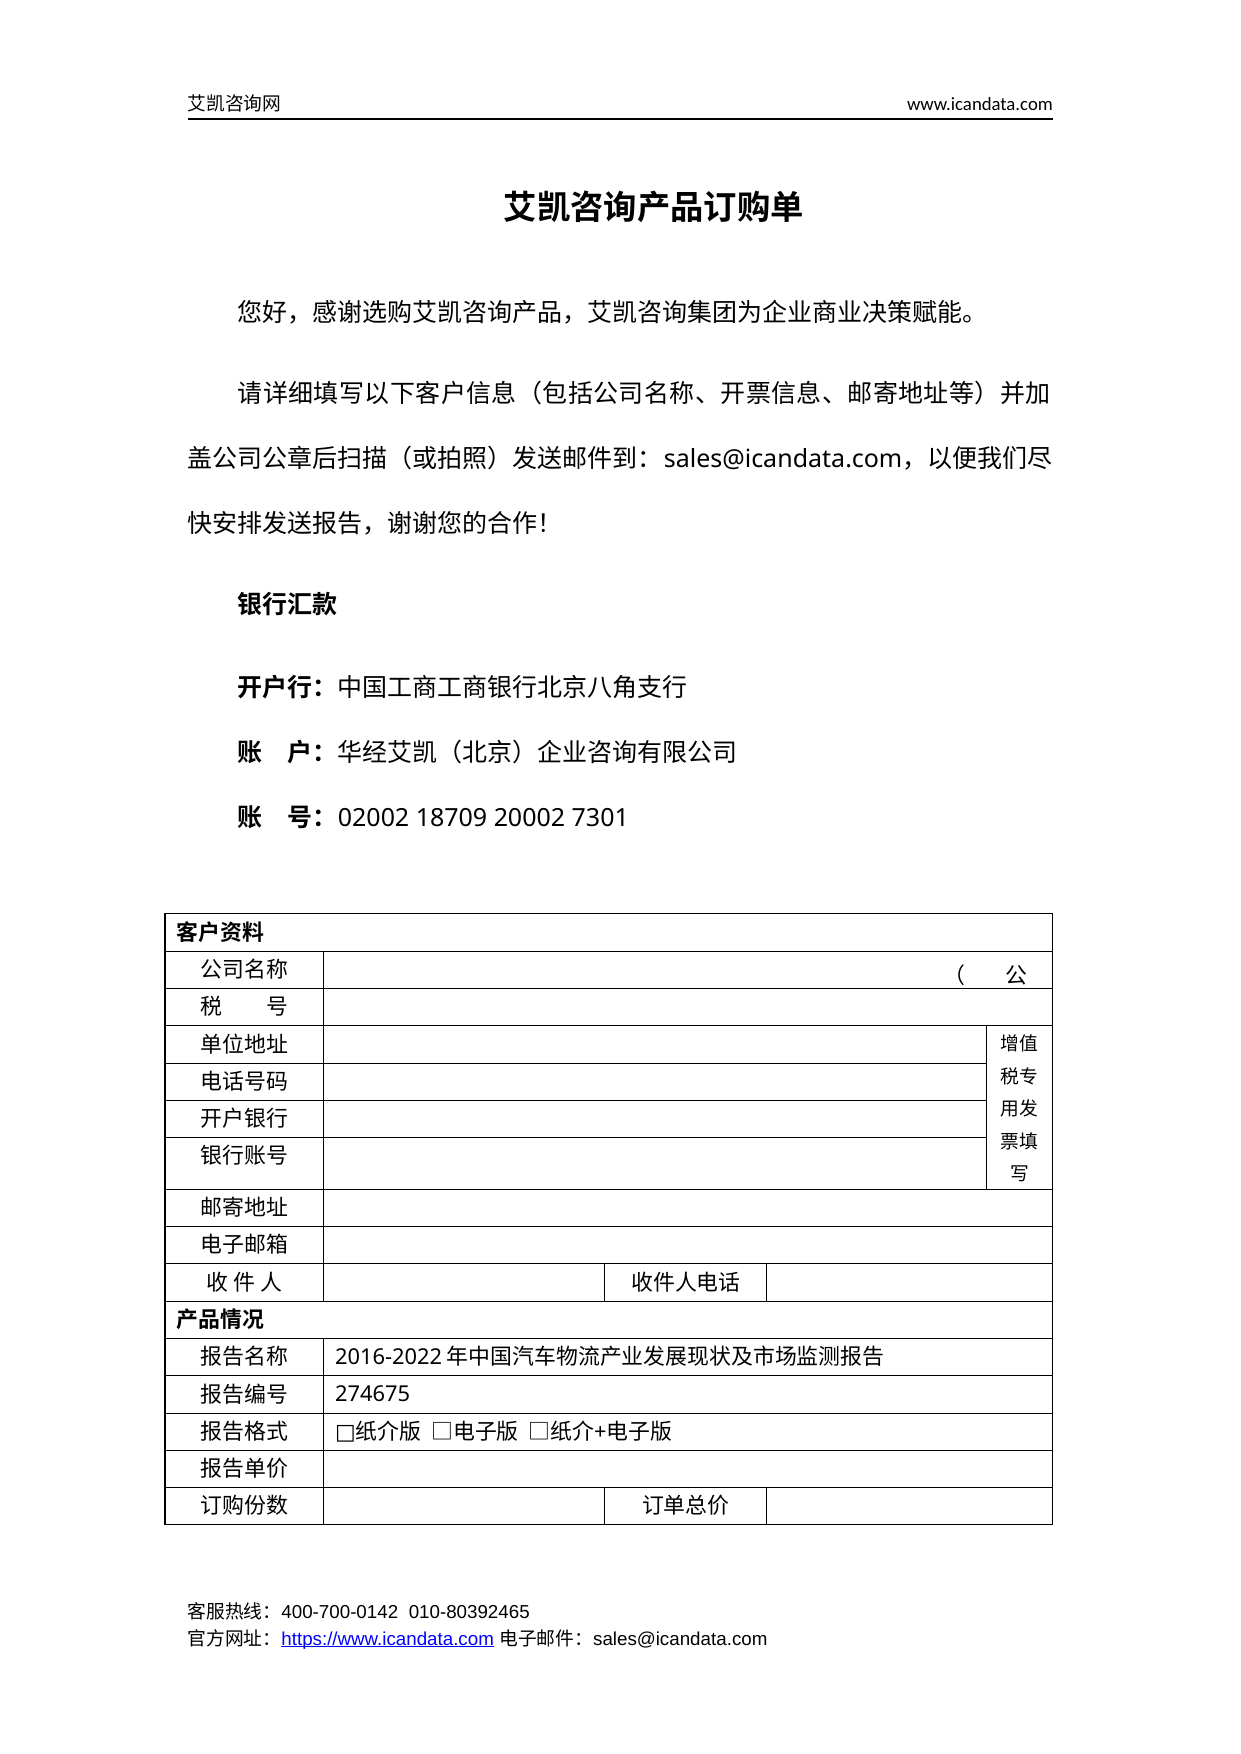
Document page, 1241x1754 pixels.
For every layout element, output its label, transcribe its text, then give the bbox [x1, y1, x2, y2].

table_cell 2016-2022年中国汽车物流产业发展现状及市场监测报告 [324, 1339, 1052, 1375]
table_header 客户资料 [166, 914, 1052, 951]
text 您好，感谢选购艾凯咨询产品，艾凯咨询集团为企业商业决策赋能。 [187, 278, 1053, 343]
table_cell [767, 1264, 1052, 1301]
table_cell [324, 1227, 1052, 1263]
text 请详细填写以下客户信息（包括公司名称、开票信息、邮寄地址等）并加盖公司公章后扫描（或拍照）发送邮件到：sales@icandata.com，以便我们尽快安排发送报告，谢谢您的合作！ [187, 359, 1053, 554]
table_cell 银行账号 [166, 1138, 323, 1189]
table_cell 税 号 [166, 989, 323, 1025]
table_cell 收件人电话 [605, 1264, 766, 1301]
table_cell 开户银行 [166, 1101, 323, 1137]
text 账 号：02002 18709 20002 7301 [187, 783, 1053, 848]
table_cell [324, 1488, 604, 1524]
table_cell 单位地址 [166, 1026, 323, 1062]
table_cell [324, 1026, 986, 1062]
text 艾凯咨询产品订购单 [187, 172, 1053, 237]
table_cell 报告单价 [166, 1451, 323, 1487]
table_cell [324, 1138, 986, 1189]
table_cell 274675 [324, 1376, 1052, 1412]
table_cell 公司名称 [166, 952, 323, 988]
table_cell 电子邮箱 [166, 1227, 323, 1263]
text 开户行：中国工商工商银行北京八角支行 [187, 653, 1053, 718]
table_cell [767, 1488, 1052, 1524]
table_cell 订单总价 [605, 1488, 766, 1524]
table_cell [324, 1064, 986, 1100]
table_cell 报告名称 [166, 1339, 323, 1375]
table_cell [324, 952, 1052, 988]
table_cell 收 件 人 [166, 1264, 323, 1301]
table_cell 产品情况 [166, 1302, 1052, 1338]
table_cell 增值税专用发票填写 [987, 1026, 1052, 1189]
table_cell 电话号码 [166, 1064, 323, 1100]
table_cell 订购份数 [166, 1488, 323, 1524]
table_cell [324, 1190, 1052, 1226]
table_cell □纸介版 □电子版 □纸介+电子版 [324, 1414, 1052, 1450]
table_cell 邮寄地址 [166, 1190, 323, 1226]
text 银行汇款 [187, 570, 1053, 635]
text 账 户：华经艾凯（北京）企业咨询有限公司 [187, 718, 1053, 783]
table_cell 报告编号 [166, 1376, 323, 1412]
table_cell [324, 1101, 986, 1137]
table_cell 报告格式 [166, 1414, 323, 1450]
table_cell [324, 1451, 1052, 1487]
table_cell [324, 1264, 604, 1301]
table_cell [324, 989, 1052, 1025]
